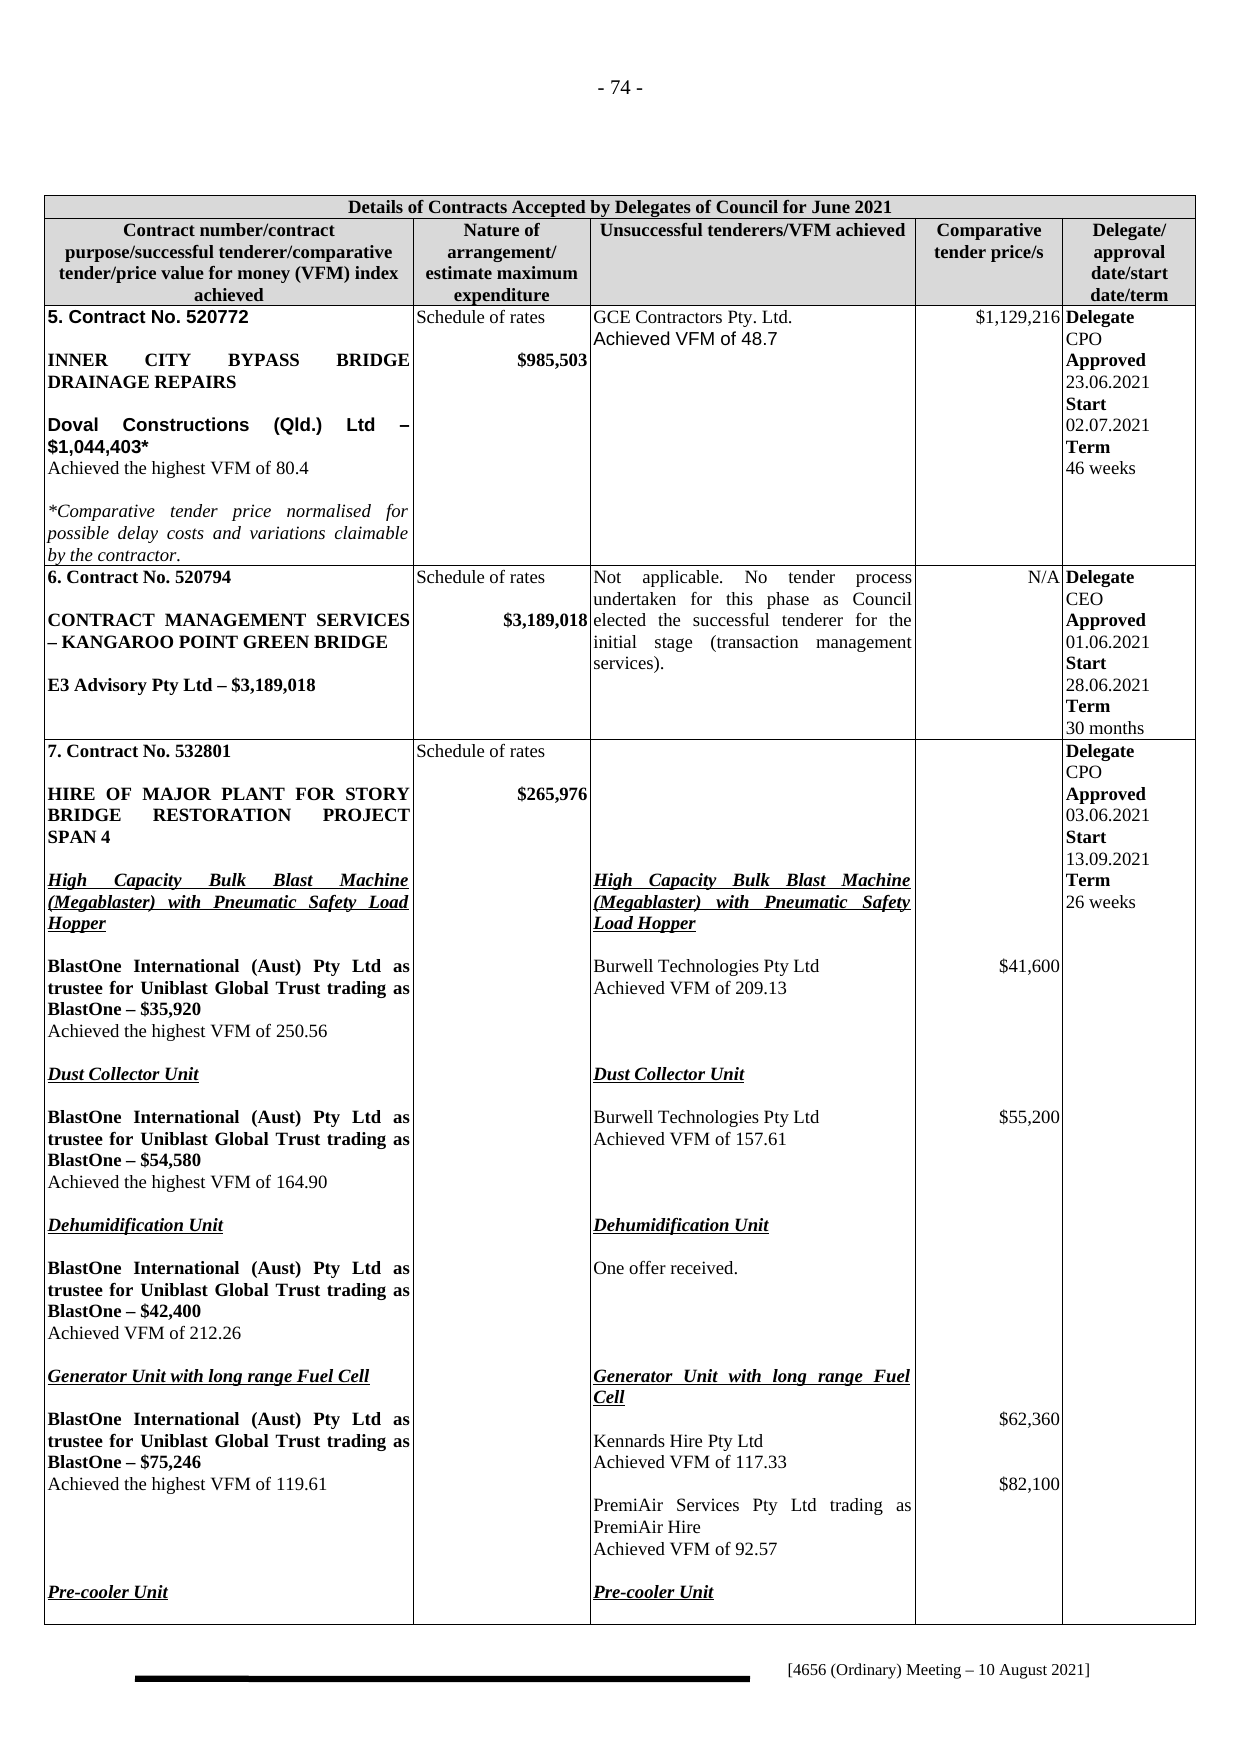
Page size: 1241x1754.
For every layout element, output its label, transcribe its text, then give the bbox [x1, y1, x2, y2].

table_cell N/A [916, 566, 1062, 738]
table_cell Delegate CPO Approved 03.06.2021 Start 13.09.2021 Term 26 weeks [1063, 740, 1195, 1624]
table_cell Schedule of rates $985,503 [414, 306, 590, 565]
table_cell GCE Contractors Pty. Ltd. Achieved VFM of 48.7 [591, 306, 915, 565]
table_cell Unsuccessful tenderers/VFM achieved [591, 219, 915, 305]
table_cell $41,600 $55,200 $62,360 $82,100 $46,800 [916, 740, 1062, 1624]
table_cell 5. Contract No. 520772 INNER CITY BYPASS BRIDGE DRAINAGE REPAIRS Doval Constructions (Qld.) Ltd – $1,044,403* Achieved the highest VFM of 80.4 *Comparative tender price normalised for possible delay costs and variations claimable by the contractor. [45, 306, 413, 565]
table_cell Comparative tender price/s [916, 219, 1062, 305]
table_cell Not applicable. No tender process undertaken for this phase as Council elected the successful tenderer for the initial stage (transaction management services). [591, 566, 915, 738]
table_cell $1,129,216 [916, 306, 1062, 565]
table_cell Delegate/ approval date/start date/term [1063, 219, 1195, 305]
table_cell Contract number/contract purpose/successful tenderer/comparative tender/price value for money (VFM) index achieved [45, 219, 413, 305]
table_header Details of Contracts Accepted by Delegates of Council for June 2021 [45, 196, 1195, 218]
table_cell Schedule of rates $265,976 [414, 740, 590, 1624]
table_cell Schedule of rates $3,189,018 [414, 566, 590, 738]
table_cell Delegate CPO Approved 23.06.2021 Start 02.07.2021 Term 46 weeks [1063, 306, 1195, 565]
table_cell 6. Contract No. 520794 CONTRACT MANAGEMENT SERVICES – KANGAROO POINT GREEN BRIDGE E3 Advisory Pty Ltd – $3,189,018 [45, 566, 413, 738]
table_cell Nature of arrangement/ estimate maximum expenditure [414, 219, 590, 305]
table_cell Delegate CEO Approved 01.06.2021 Start 28.06.2021 Term 30 months [1063, 566, 1195, 738]
